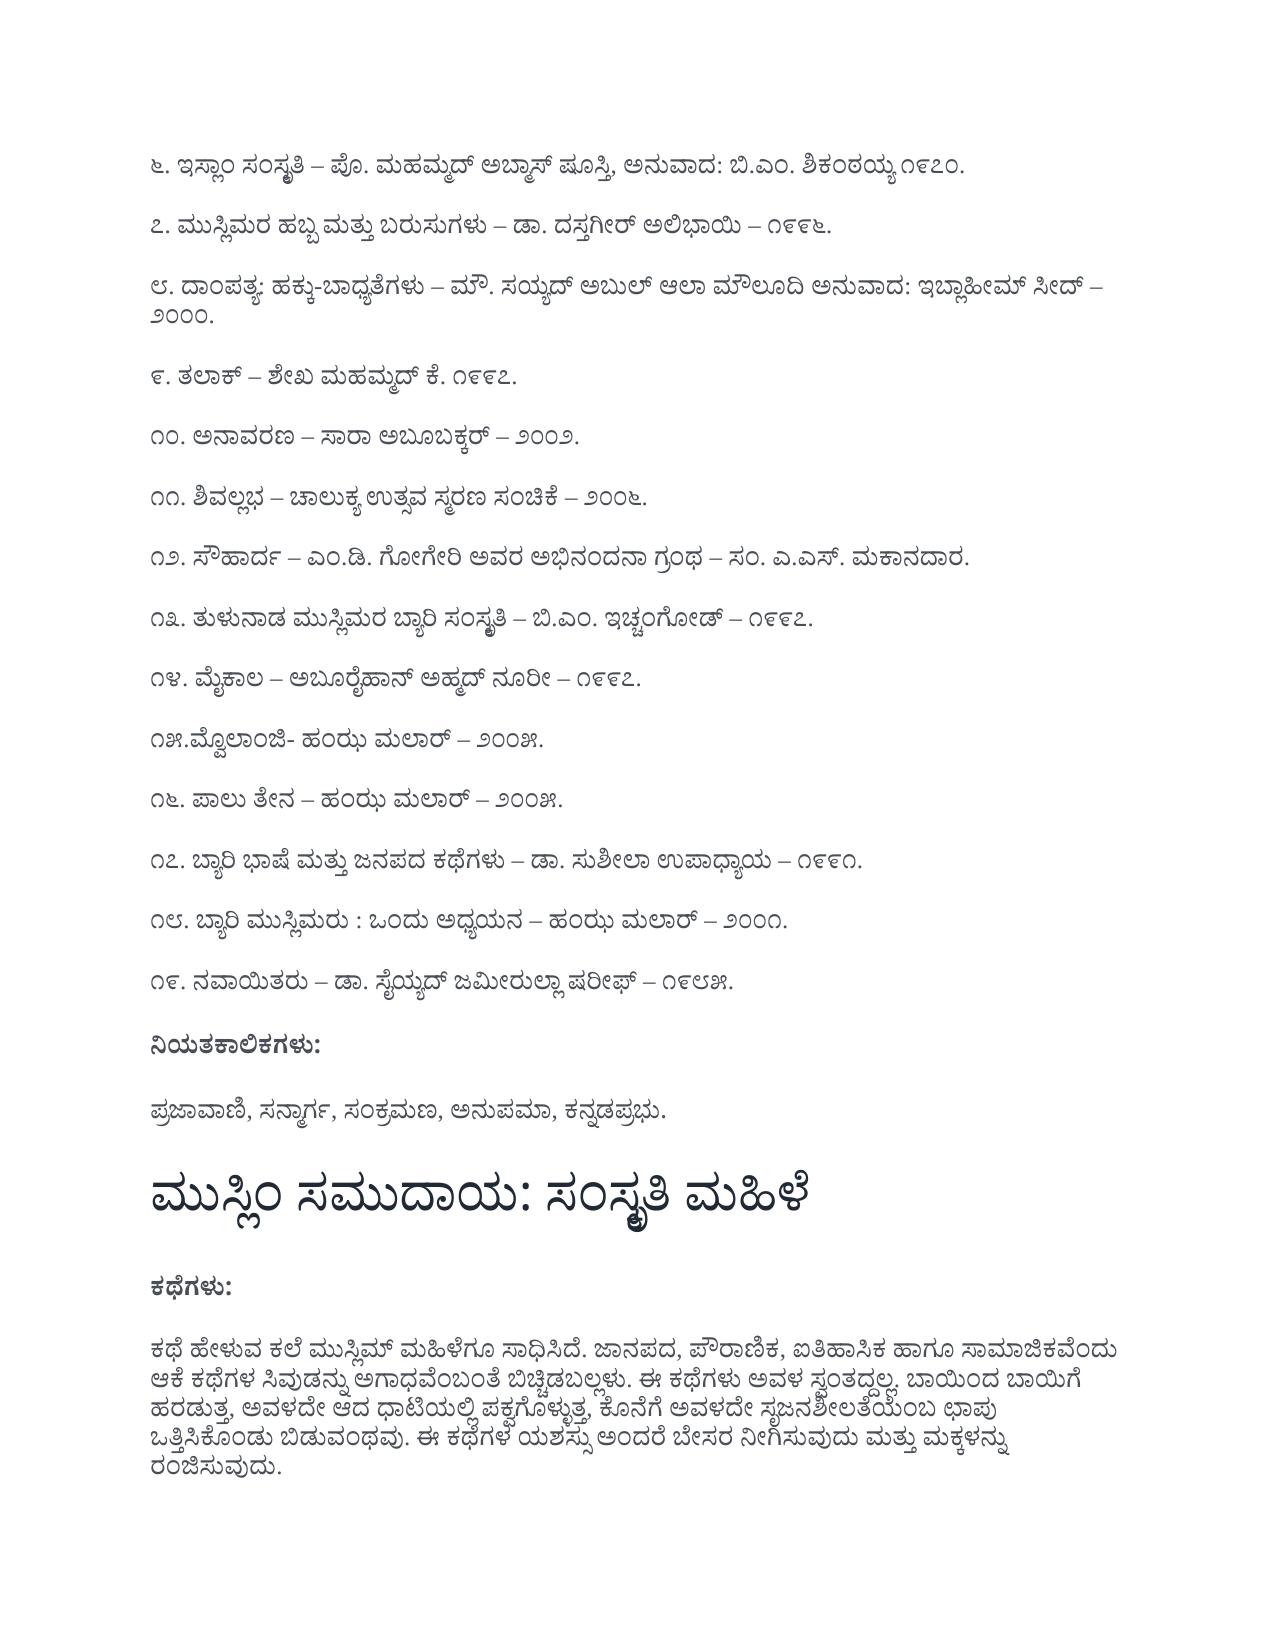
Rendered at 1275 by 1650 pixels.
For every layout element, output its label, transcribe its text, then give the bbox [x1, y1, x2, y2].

text ೧೭. ಬ್ಯಾರಿ ಭಾಷೆ ಮತ್ತು ಜನಪದ ಕಥೆಗಳು – ಡಾ. ಸುಶೀಲಾ ಉಪಾಧ್ಯಾಯ – ೧೯೯೧. [150, 845, 1125, 874]
text ೭. ಮುಸ್ಲಿಮರ ಹಬ್ಬ ಮತ್ತು ಬರುಸುಗಳು – ಡಾ. ದಸ್ತಗೀರ್ ಅಲಿಭಾಯಿ – ೧೯೯೬. [150, 211, 1125, 240]
text ನಿಯತಕಾಲಿಕಗಳು: [150, 1027, 1125, 1061]
text ೧೪. ಮೈಕಾಲ – ಅಬೂರೈಹಾನ್ ಅಹ್ಮದ್ ನೂರೀ – ೧೯೯೭. [150, 663, 1125, 693]
text ಪ್ರಜಾವಾಣಿ, ಸನ್ಮಾರ್ಗ, ಸಂಕ್ರಮಣ, ಅನುಪಮಾ, ಕನ್ನಡಪ್ರಭು. [150, 1092, 1125, 1126]
subtitle ಮುಸ್ಲಿಂ ಸಮುದಾಯ: ಸಂಸ್ಕೃತಿ ಮಹಿಳೆ [150, 1157, 1125, 1225]
text ೧೮. ಬ್ಯಾರಿ ಮುಸ್ಲಿಮರು : ಒಂದು ಅಧ್ಯಯನ – ಹಂಝ ಮಲಾರ್ – ೨೦೦೧. [150, 906, 1125, 935]
text ೧೦. ಅನಾವರಣ – ಸಾರಾ ಅಬೂಬಕ್ಕರ್ – ೨೦೦೨. [150, 421, 1125, 451]
text ೧೫.ಮ್ವೊಲಾಂಜಿ- ಹಂಝ ಮಲಾರ್ – ೨೦೦೫. [150, 724, 1125, 753]
text ೧೨. ಸೌಹಾರ್ದ – ಎಂ.ಡಿ. ಗೋಗೇರಿ ಅವರ ಅಭಿನಂದನಾ ಗ್ರಂಥ – ಸಂ. ಎ.ಎಸ್. ಮಕಾನದಾರ. [150, 542, 1125, 572]
text ೮. ದಾಂಪತ್ಯ: ಹಕ್ಕು-ಬಾಧ್ಯತೆಗಳು – ಮೌ. ಸಯ್ಯದ್ ಅಬುಲ್ ಆಲಾ ಮೌಲೂದಿ ಅನುವಾದ: ಇಬ್ಲಾಹೀಮ್ ಸೀದ್ – ೨೦೦೦. [150, 271, 1125, 329]
text ೬. ಇಸ್ಲಾಂ ಸಂಸ್ಕೃತಿ – ಪೊ. ಮಹಮ್ಮದ್ ಅಬ್ಮಾಸ್ ಷೂಸ್ತಿ, ಅನುವಾದ: ಬಿ.ಎಂ. ಶಿಕಂಠಯ್ಯ ೧೯೭೦. [150, 150, 1125, 179]
text ೧೧. ಶಿವಲ್ಲಭ – ಚಾಲುಕ್ಯ ಉತ್ಸವ ಸ್ಮರಣ ಸಂಚಿಕೆ – ೨೦೦೬. [150, 482, 1125, 511]
text ೧೯. ನವಾಯಿತರು – ಡಾ. ಸೈಯ್ಯದ್ ಜಮೀರುಲ್ಲಾ ಷರೀಫ್ – ೧೯೮೫. [150, 966, 1125, 995]
text ೧೩. ತುಳುನಾಡ ಮುಸ್ಲಿಮರ ಬ್ಯಾರಿ ಸಂಸ್ಕೃತಿ – ಬಿ.ಎಂ. ಇಚ್ಚಂಗೋಡ್ – ೧೯೯೭. [150, 603, 1125, 632]
text ೧೬. ಪಾಲು ತೇನ – ಹಂಝ ಮಲಾರ್ – ೨೦೦೫. [150, 784, 1125, 814]
text ಕಥೆ ಹೇಳುವ ಕಲೆ ಮುಸ್ಲಿಮ್‌ ಮಹಿಳೆಗೂ ಸಾಧಿಸಿದೆ. ಜಾನಪದ, ಪೌರಾಣಿಕ, ಐತಿಹಾಸಿಕ ಹಾಗೂ ಸಾಮಾಜಿಕವೆಂದು ಆಕೆ ಕಥೆಗಳ ಸಿವುಡನ್ನು ಅಗಾಧವೆಂಬಂತೆ ಬಿಚ್ಚಿಡಬಲ್ಲಳು. ಈ ಕಥೆಗಳು ಅವಳ ಸ್ವಂತದ್ದಲ್ಲ. ಬಾಯಿಂದ ಬಾಯಿಗೆ ಹರಡುತ್ತ, ಅವಳದೇ ಆದ ಧಾಟಿಯಲ್ಲಿ ಪಕ್ವಗೊಳ್ಳುತ್ತ, ಕೊನೆಗೆ ಅವಳದೇ ಸೃಜನಶೀಲತೆಯೆಂಬ ಛಾಪು ಒತ್ತಿಸಿಕೊಂಡು ಬಿಡುವಂಥವು. ಈ ಕಥೆಗಳ ಯಶಸ್ಸು ಅಂದರೆ ಬೇಸರ ನೀಗಿಸುವುದು ಮತ್ತು ಮಕ್ಕಳನ್ನು ರಂಜಿಸುವುದು. [150, 1334, 1125, 1481]
text ೯. ತಲಾಕ್ – ಶೇಖ ಮಹಮ್ಮದ್ ಕೆ. ೧೯೯೭. [150, 361, 1125, 390]
text ಕಥೆಗಳು: [150, 1269, 1125, 1303]
